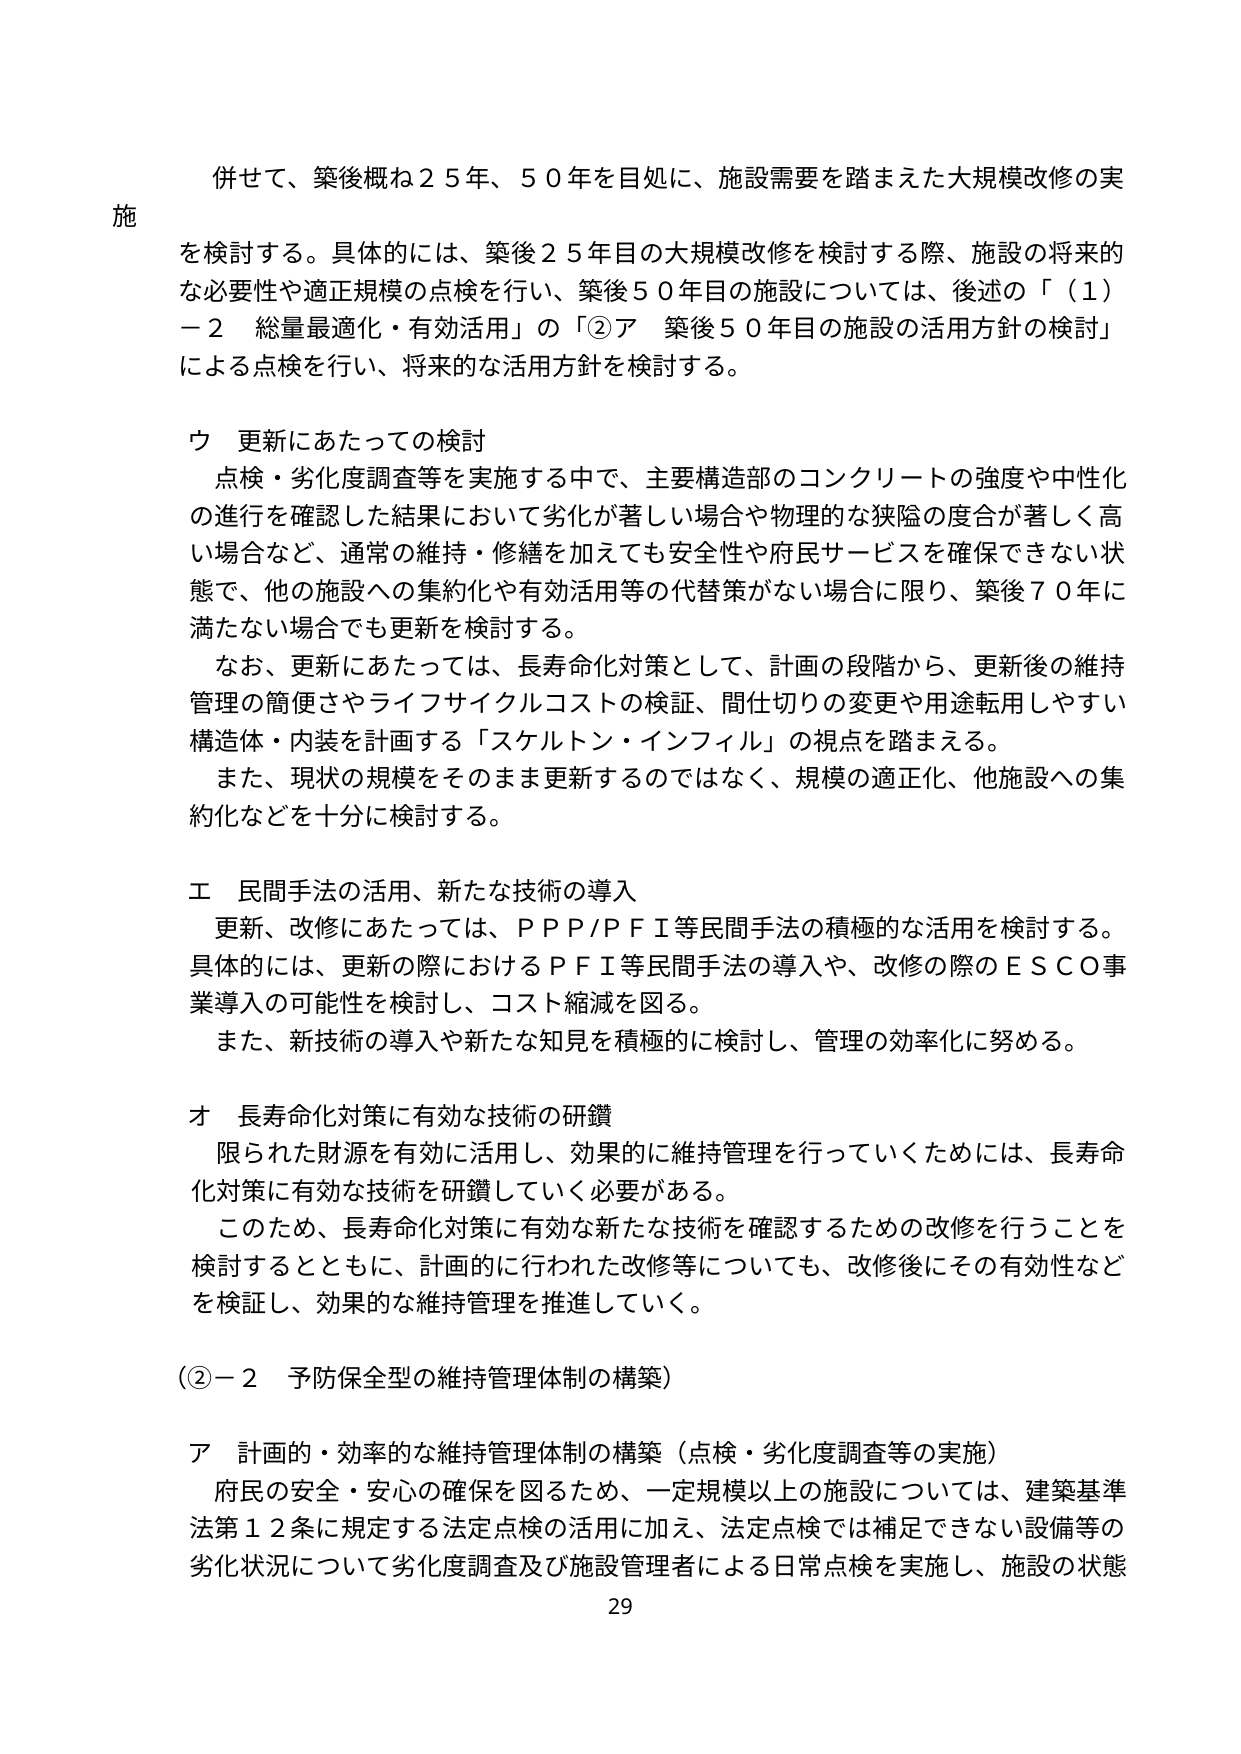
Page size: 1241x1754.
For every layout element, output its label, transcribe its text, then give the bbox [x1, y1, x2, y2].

text オ 長寿命化対策に有効な技術の研鑽 [112, 1096, 1128, 1133]
list ア 計画的・効率的な維持管理体制の構築（点検・劣化度調査等の実施） [137, 1433, 1128, 1471]
text 限られた財源を有効に活用し、効果的に維持管理を行っていくためには、長寿命化対策に有効な技術を研鑽していく必要がある。 [191, 1133, 1128, 1208]
text なお、更新にあたっては、長寿命化対策として、計画の段階から、更新後の維持管理の簡便さやライフサイクルコストの検証、間仕切りの変更や用途転用しやすい構造体・内装を計画する「スケルトン・インフィル」の視点を踏まえる。 [189, 646, 1128, 758]
text 更新、改修にあたっては、ＰＰＰ/ＰＦＩ等民間手法の積極的な活用を検討する。具体的には、更新の際におけるＰＦＩ等民間手法の導入や、改修の際のＥＳＣＯ事業導入の可能性を検討し、コスト縮減を図る。 [189, 908, 1128, 1021]
text また、現状の規模をそのまま更新するのではなく、規模の適正化、他施設への集約化などを十分に検討する。 [189, 758, 1128, 833]
text 点検・劣化度調査等を実施する中で、主要構造部のコンクリートの強度や中性化の進行を確認した結果において劣化が著しい場合や物理的な狭隘の度合が著しく高い場合など、通常の維持・修繕を加えても安全性や府民サービスを確保できない状態で、他の施設への集約化や有効活用等の代替策がない場合に限り、築後７０年に満たない場合でも更新を検討する。 [189, 458, 1128, 646]
text ウ 更新にあたっての検討 [112, 421, 1128, 458]
text を検討する。具体的には、築後２５年目の大規模改修を検討する際、施設の将来的な必要性や適正規模の点検を行い、築後５０年目の施設については、後述の「（１）－２ 総量最適化・有効活用」の「②ア 築後５０年目の施設の活用方針の検討」による点検を行い、将来的な活用方針を検討する。 [178, 233, 1128, 383]
text このため、長寿命化対策に有効な新たな技術を確認するための改修を行うことを検討するとともに、計画的に行われた改修等についても、改修後にその有効性などを検証し、効果的な維持管理を推進していく。 [191, 1208, 1128, 1321]
text エ 民間手法の活用、新たな技術の導入 [112, 871, 1128, 908]
text （②－２ 予防保全型の維持管理体制の構築） [112, 1358, 1128, 1396]
text また、新技術の導入や新たな知見を積極的に検討し、管理の効率化に努める。 [189, 1021, 1128, 1058]
text 併せて、築後概ね２５年、５０年を目処に、施設需要を踏まえた大規模改修の実施 [112, 158, 1128, 233]
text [189, 1471, 1128, 1583]
